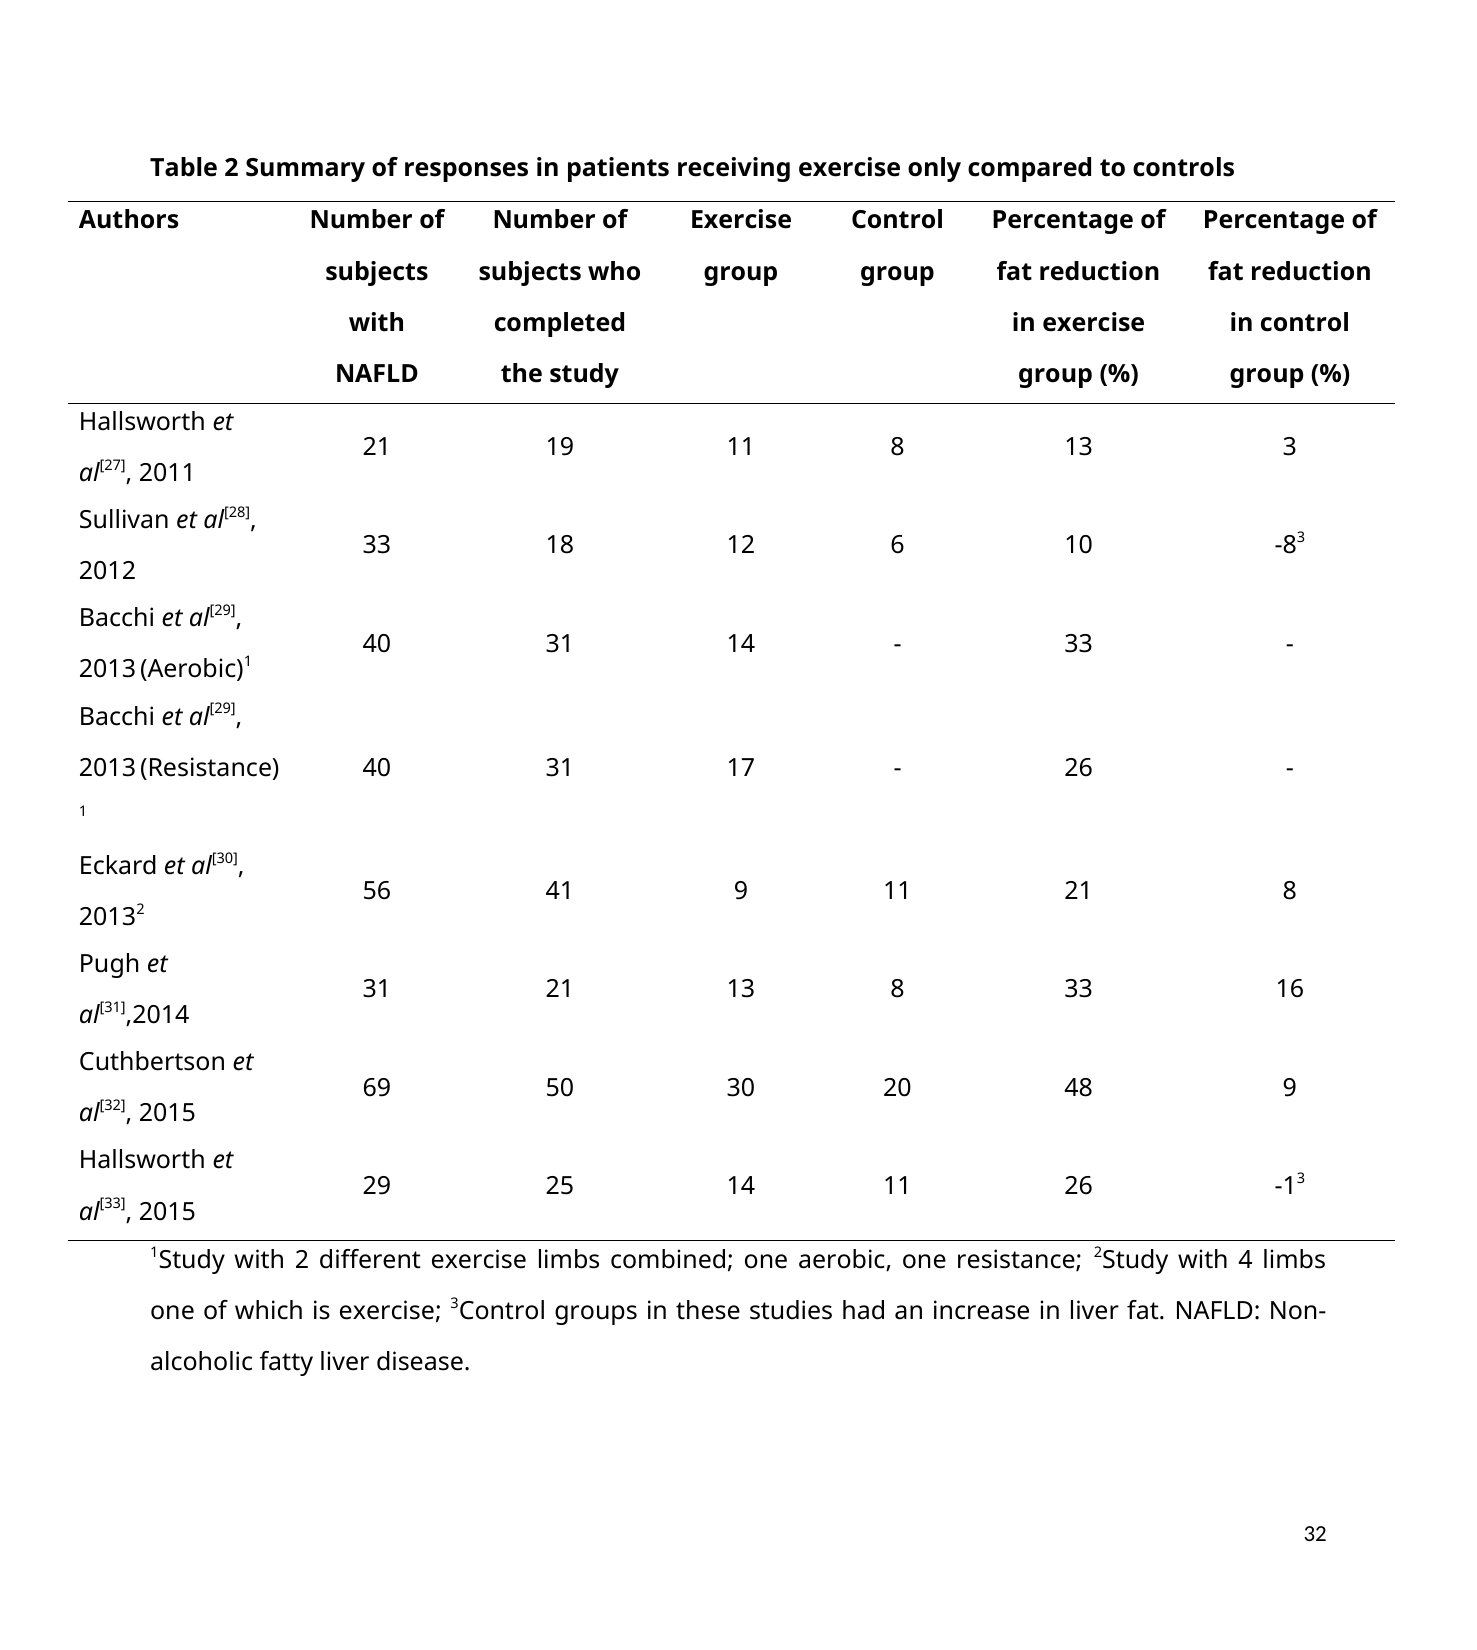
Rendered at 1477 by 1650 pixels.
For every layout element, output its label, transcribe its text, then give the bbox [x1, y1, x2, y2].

table_cell 13 [973, 404, 1184, 502]
table_header Number of subjects who completed the study [460, 202, 660, 402]
table_header Exercise group [660, 202, 822, 402]
table_cell Sullivan et al[28], 2012 [68, 502, 294, 600]
table_cell 21 [973, 848, 1184, 946]
table_cell 33 [973, 600, 1184, 698]
table_cell 8 [822, 946, 973, 1044]
table_cell 33 [294, 502, 460, 600]
table_cell - [1184, 600, 1395, 698]
table_cell Hallsworth et al[33], 2015 [68, 1142, 294, 1240]
table_cell 20 [822, 1044, 973, 1142]
table_cell 19 [460, 404, 660, 502]
table_cell 31 [294, 946, 460, 1044]
table_cell 13 [660, 946, 822, 1044]
table_cell - [822, 600, 973, 698]
table_header Number of subjects with NAFLD [294, 202, 460, 402]
table_cell Bacchi et al[29], 2013 (Aerobic)1 [68, 600, 294, 698]
table_cell 18 [460, 502, 660, 600]
table_cell - [822, 698, 973, 847]
text 1Study with 2 different exercise limbs combined; one aerobic, one resistance; 2Study with 4 limbs one of which is exercise; 3Control groups in these studies had an increase in liver fat. NAFLD: Non-alcoholic fatty liver disease. [150, 1241, 1326, 1377]
table_cell 14 [660, 600, 822, 698]
table_cell 26 [973, 698, 1184, 847]
table_cell 16 [1184, 946, 1395, 1044]
table_cell - [1184, 698, 1395, 847]
table_header Authors [68, 202, 294, 402]
table_cell 12 [660, 502, 822, 600]
table_cell 69 [294, 1044, 460, 1142]
table_cell 9 [660, 848, 822, 946]
table_header Control group [822, 202, 973, 402]
table_cell 17 [660, 698, 822, 847]
text Table 2 Summary of responses in patients receiving exercise only compared to controls [150, 150, 1326, 184]
table_cell 6 [822, 502, 973, 600]
table_cell -83 [1184, 502, 1395, 600]
table_cell 40 [294, 698, 460, 847]
table_cell 21 [294, 404, 460, 502]
table_cell 30 [660, 1044, 822, 1142]
table_cell Cuthbertson et al[32], 2015 [68, 1044, 294, 1142]
table_header Percentage of fat reduction in control group (%) [1184, 202, 1395, 402]
table_cell 29 [294, 1142, 460, 1240]
table_cell 41 [460, 848, 660, 946]
table_cell 56 [294, 848, 460, 946]
table_cell 33 [973, 946, 1184, 1044]
table_header Percentage of fat reduction in exercise group (%) [973, 202, 1184, 402]
table_cell Pugh et al[31],2014 [68, 946, 294, 1044]
table_cell 11 [822, 1142, 973, 1240]
table_cell 26 [973, 1142, 1184, 1240]
table_cell 40 [294, 600, 460, 698]
table_cell -13 [1184, 1142, 1395, 1240]
table_cell 21 [460, 946, 660, 1044]
table_cell Hallsworth et al[27], 2011 [68, 404, 294, 502]
table_cell 11 [822, 848, 973, 946]
table_cell 14 [660, 1142, 822, 1240]
table_cell 50 [460, 1044, 660, 1142]
table_cell 11 [660, 404, 822, 502]
table_cell 48 [973, 1044, 1184, 1142]
table_cell 8 [822, 404, 973, 502]
table_cell 25 [460, 1142, 660, 1240]
table_cell Eckard et al[30], 20132 [68, 848, 294, 946]
table_cell 31 [460, 600, 660, 698]
table_cell 9 [1184, 1044, 1395, 1142]
table_cell 3 [1184, 404, 1395, 502]
table_cell Bacchi et al[29], 2013 (Resistance) 1 [68, 698, 294, 847]
table_cell 10 [973, 502, 1184, 600]
table_cell 8 [1184, 848, 1395, 946]
table_cell 31 [460, 698, 660, 847]
